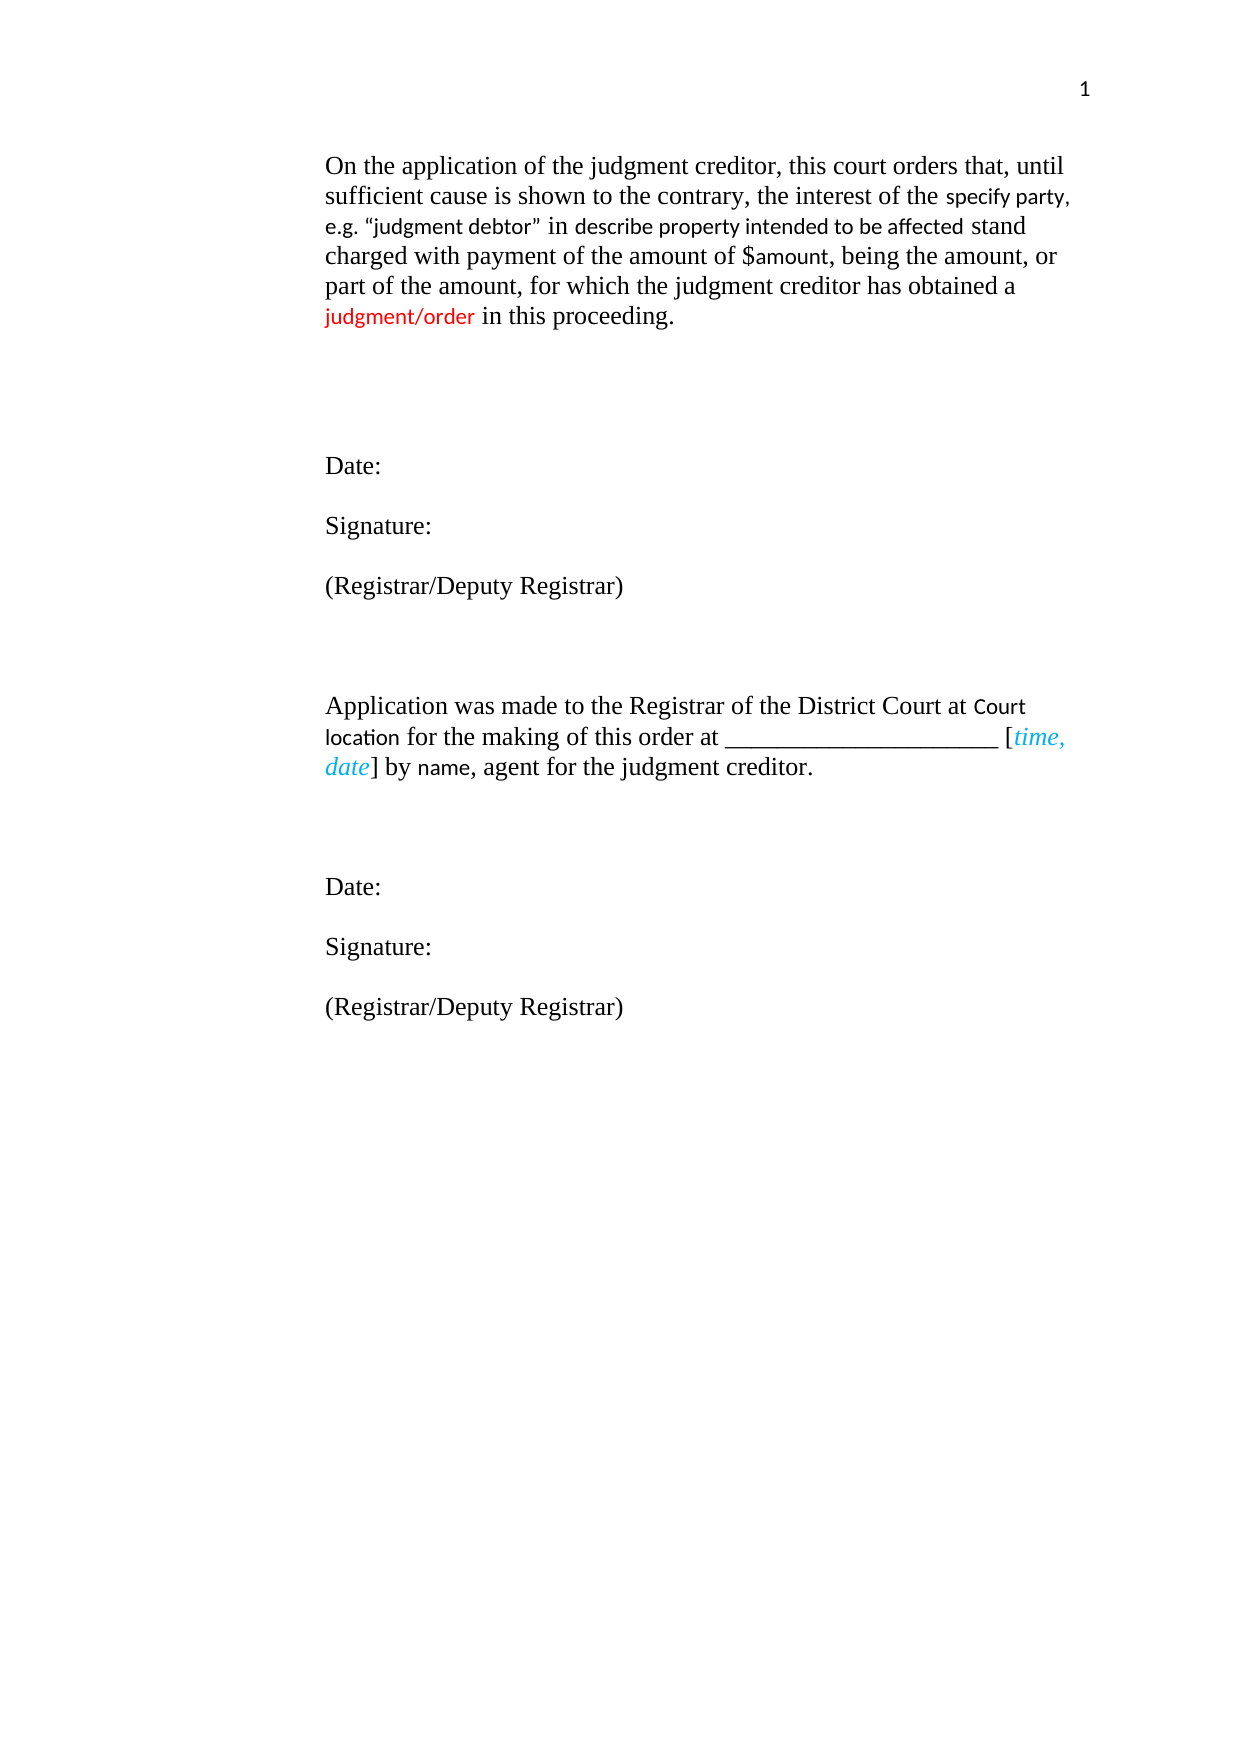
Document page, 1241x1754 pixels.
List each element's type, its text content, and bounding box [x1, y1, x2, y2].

text Date: [325, 450, 1090, 480]
text Signature: [325, 931, 1090, 961]
text (Registrar/Deputy Registrar) [325, 991, 1090, 1021]
text (Registrar/Deputy Registrar) [325, 570, 1090, 600]
text Date: [325, 871, 1090, 901]
text On the application of the judgment creditor, this court orders that, until sufficient cause is shown to the contrary, the interest of the in stand charged with payment of the amount of $, being the amount, or part of the amount, for which the judgment creditor has obtained a in this proceeding. [325, 150, 1090, 330]
text Signature: [325, 510, 1090, 540]
text Application was made to the Registrar of the District Court at for the making of this order at _____________________ [time, date] by , agent for the judgment creditor. [325, 690, 1090, 781]
